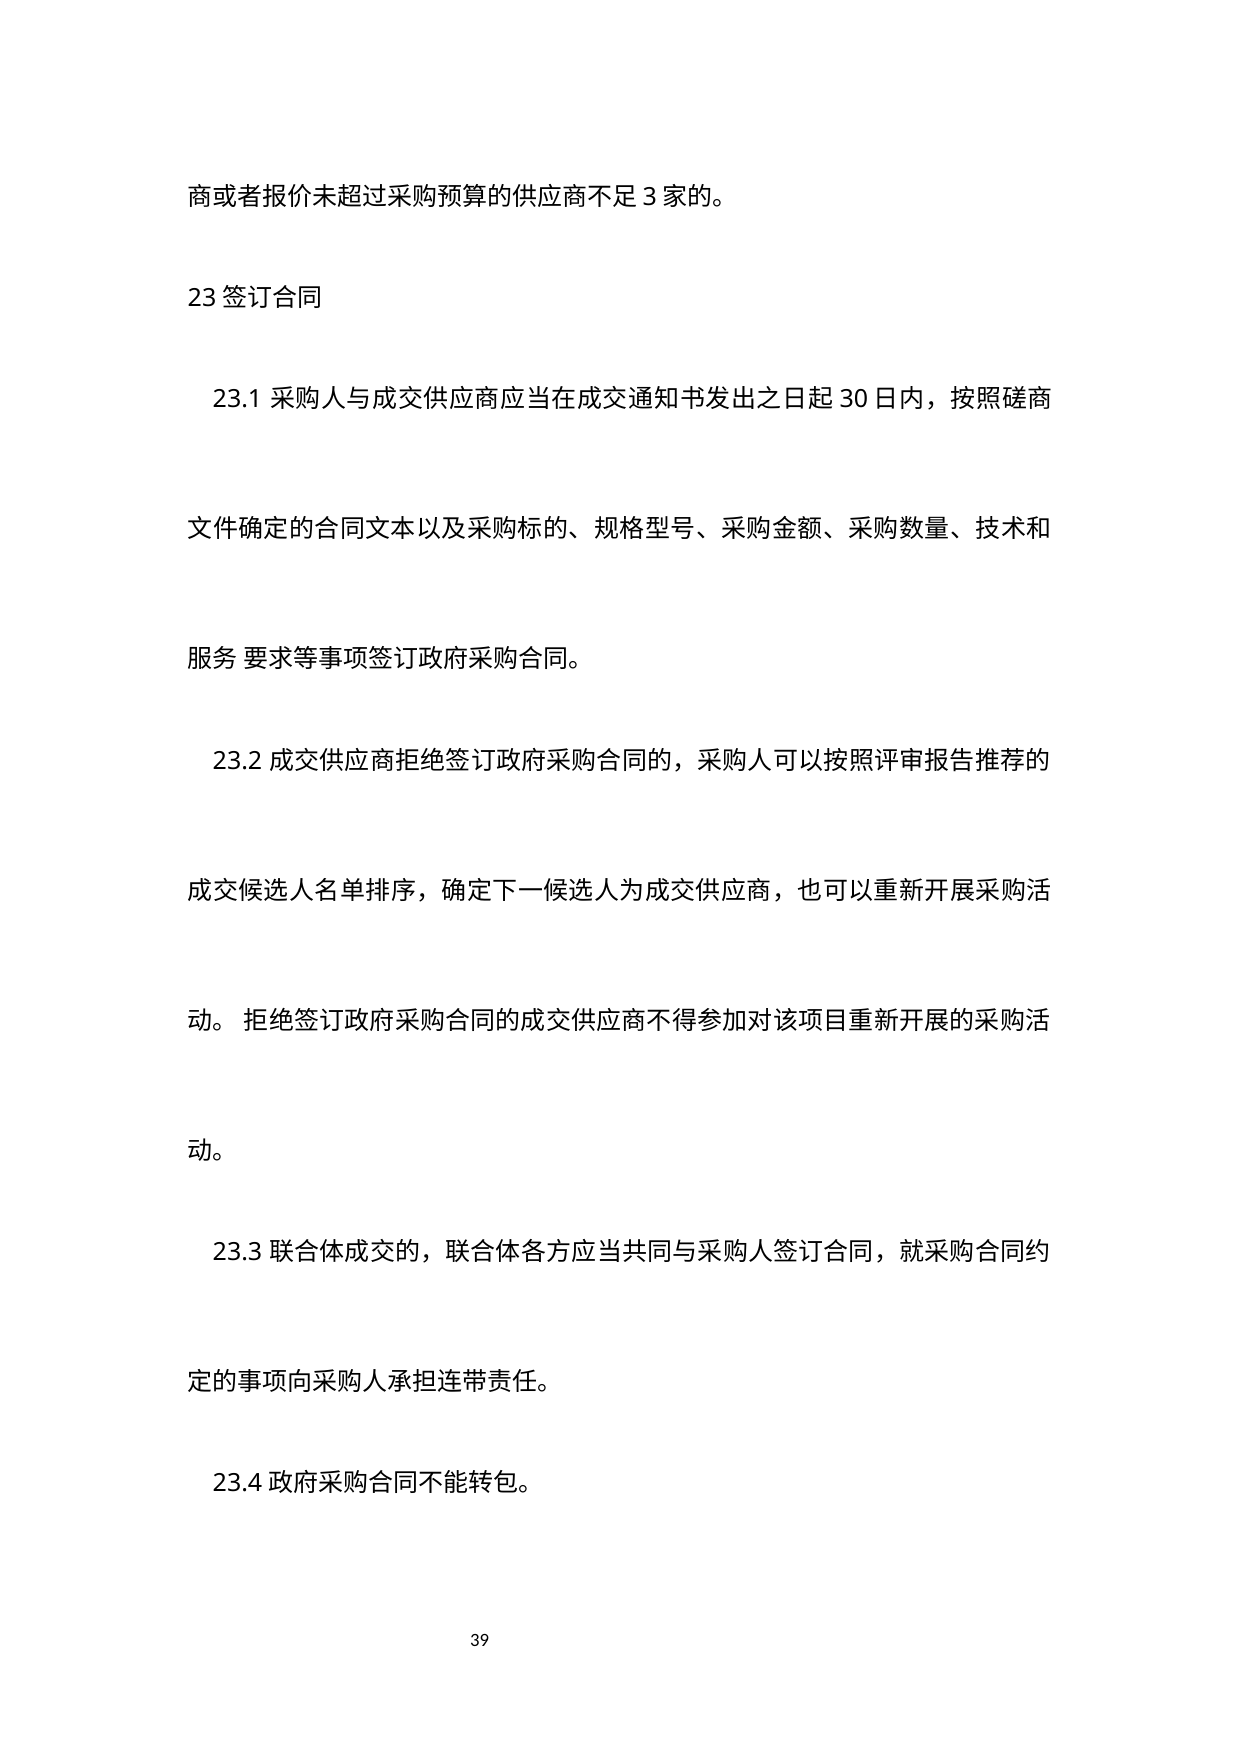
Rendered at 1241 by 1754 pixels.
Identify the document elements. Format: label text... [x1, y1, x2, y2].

list 23.3 联合体成交的，联合体各方应当共同与采购人签订合同，就采购合同约定的事项向采购人承担连带责任。 [187, 1217, 1053, 1412]
list 23.4 政府采购合同不能转包。 [187, 1448, 1053, 1513]
list 23.2 成交供应商拒绝签订政府采购合同的，采购人可以按照评审报告推荐的成交候选人名单排序，确定下一候选人为成交供应商，也可以重新开展采购活动。 拒绝签订政府采购合同的成交供应商不得参加对该项目重新开展的采购活动。 [187, 726, 1053, 1181]
list 23.1 采购人与成交供应商应当在成交通知书发出之日起30日内，按照磋商文件确定的合同文本以及采购标的、规格型号、采购金额、采购数量、技术和服务 要求等事项签订政府采购合同。 [187, 364, 1053, 689]
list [187, 162, 1053, 227]
list 23 签订合同 [187, 263, 1053, 328]
